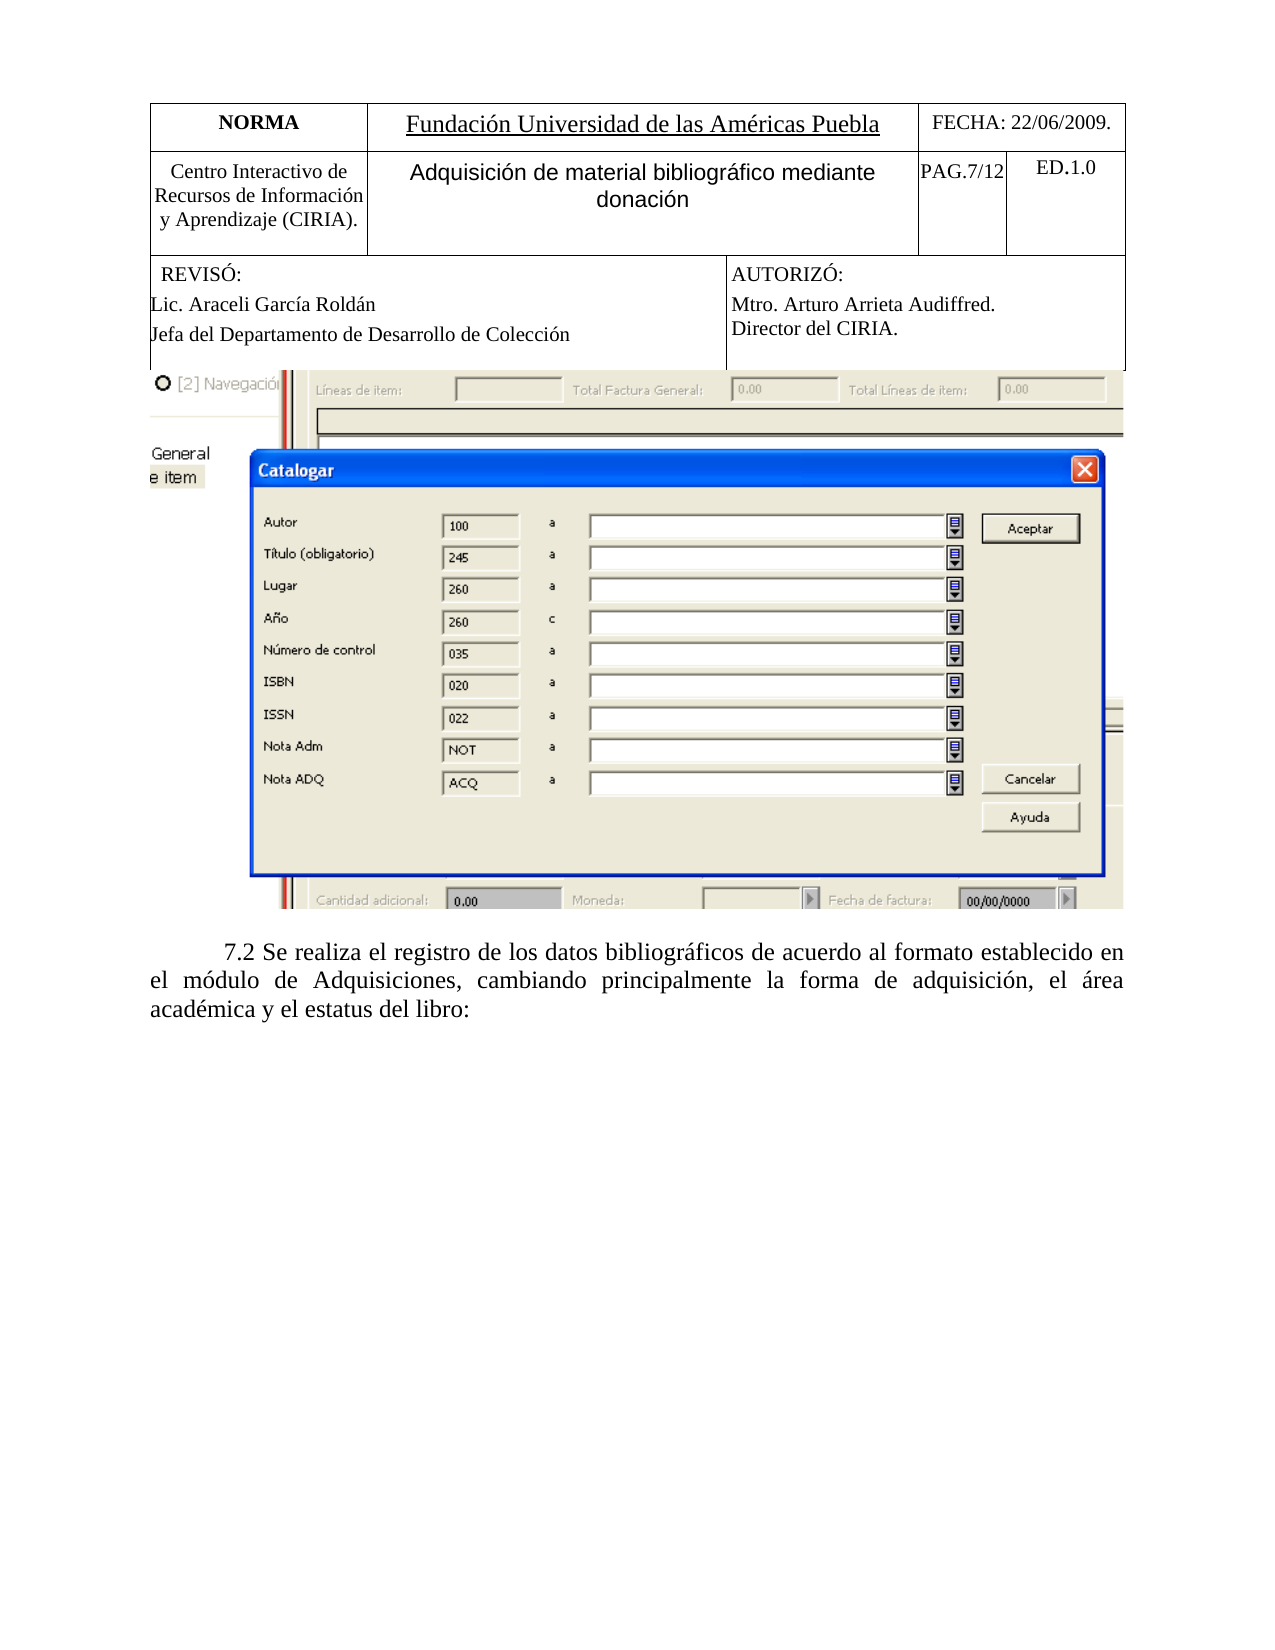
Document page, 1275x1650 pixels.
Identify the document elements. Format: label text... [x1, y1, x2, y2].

picture [150, 370, 1124, 909]
text 7.2 Se realiza el registro de los datos bibliográficos de acuerdo al formato establecido en el módulo de Adquisiciones, cambiando principalmente la forma de adquisición, el área académica y el estatus del libro: [150, 937, 1125, 1023]
